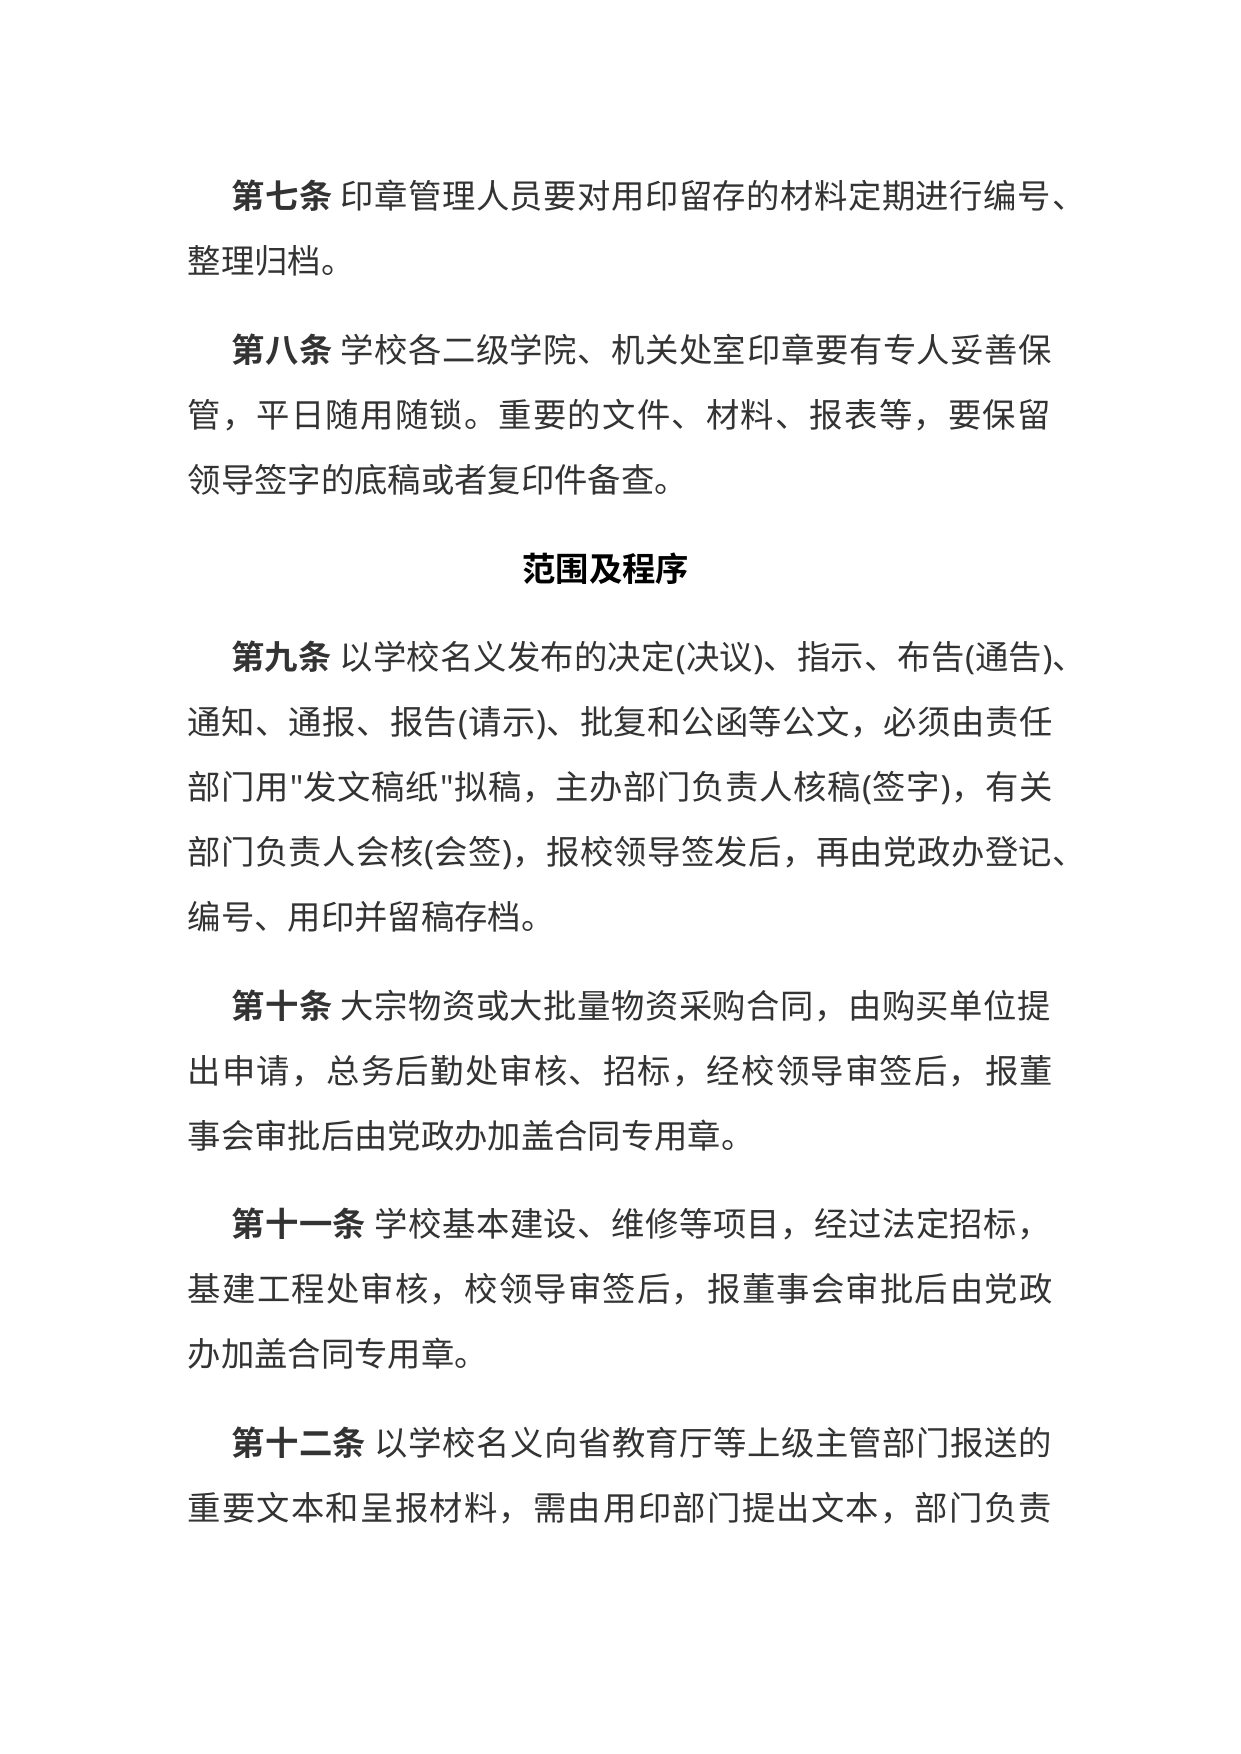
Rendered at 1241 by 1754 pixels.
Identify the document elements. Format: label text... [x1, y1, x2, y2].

text 范围及程序 [187, 534, 1053, 599]
text 第九条 以学校名义发布的决定(决议)、指示、布告(通告)、通知、通报、报告(请示)、批复和公函等公文，必须由责任部门用"发文稿纸"拟稿，主办部门负责人核稿(签字)，有关部门负责人会核(会签)，报校领导签发后，再由党政办登记、编号、用印并留稿存档。 [187, 623, 1053, 948]
text 第十一条 学校基本建设、维修等项目，经过法定招标，基建工程处审核，校领导审签后，报董事会审批后由党政办加盖合同专用章。 [187, 1190, 1053, 1385]
text 第八条 学校各二级学院、机关处室印章要有专人妥善保管，平日随用随锁。重要的文件、材料、报表等，要保留领导签字的底稿或者复印件备查。 [187, 316, 1053, 511]
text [187, 1408, 1053, 1538]
text 第十条 大宗物资或大批量物资采购合同，由购买单位提出申请，总务后勤处审核、招标，经校领导审签后，报董事会审批后由党政办加盖合同专用章。 [187, 971, 1053, 1166]
text 第七条 印章管理人员要对用印留存的材料定期进行编号、整理归档。 [187, 162, 1053, 292]
